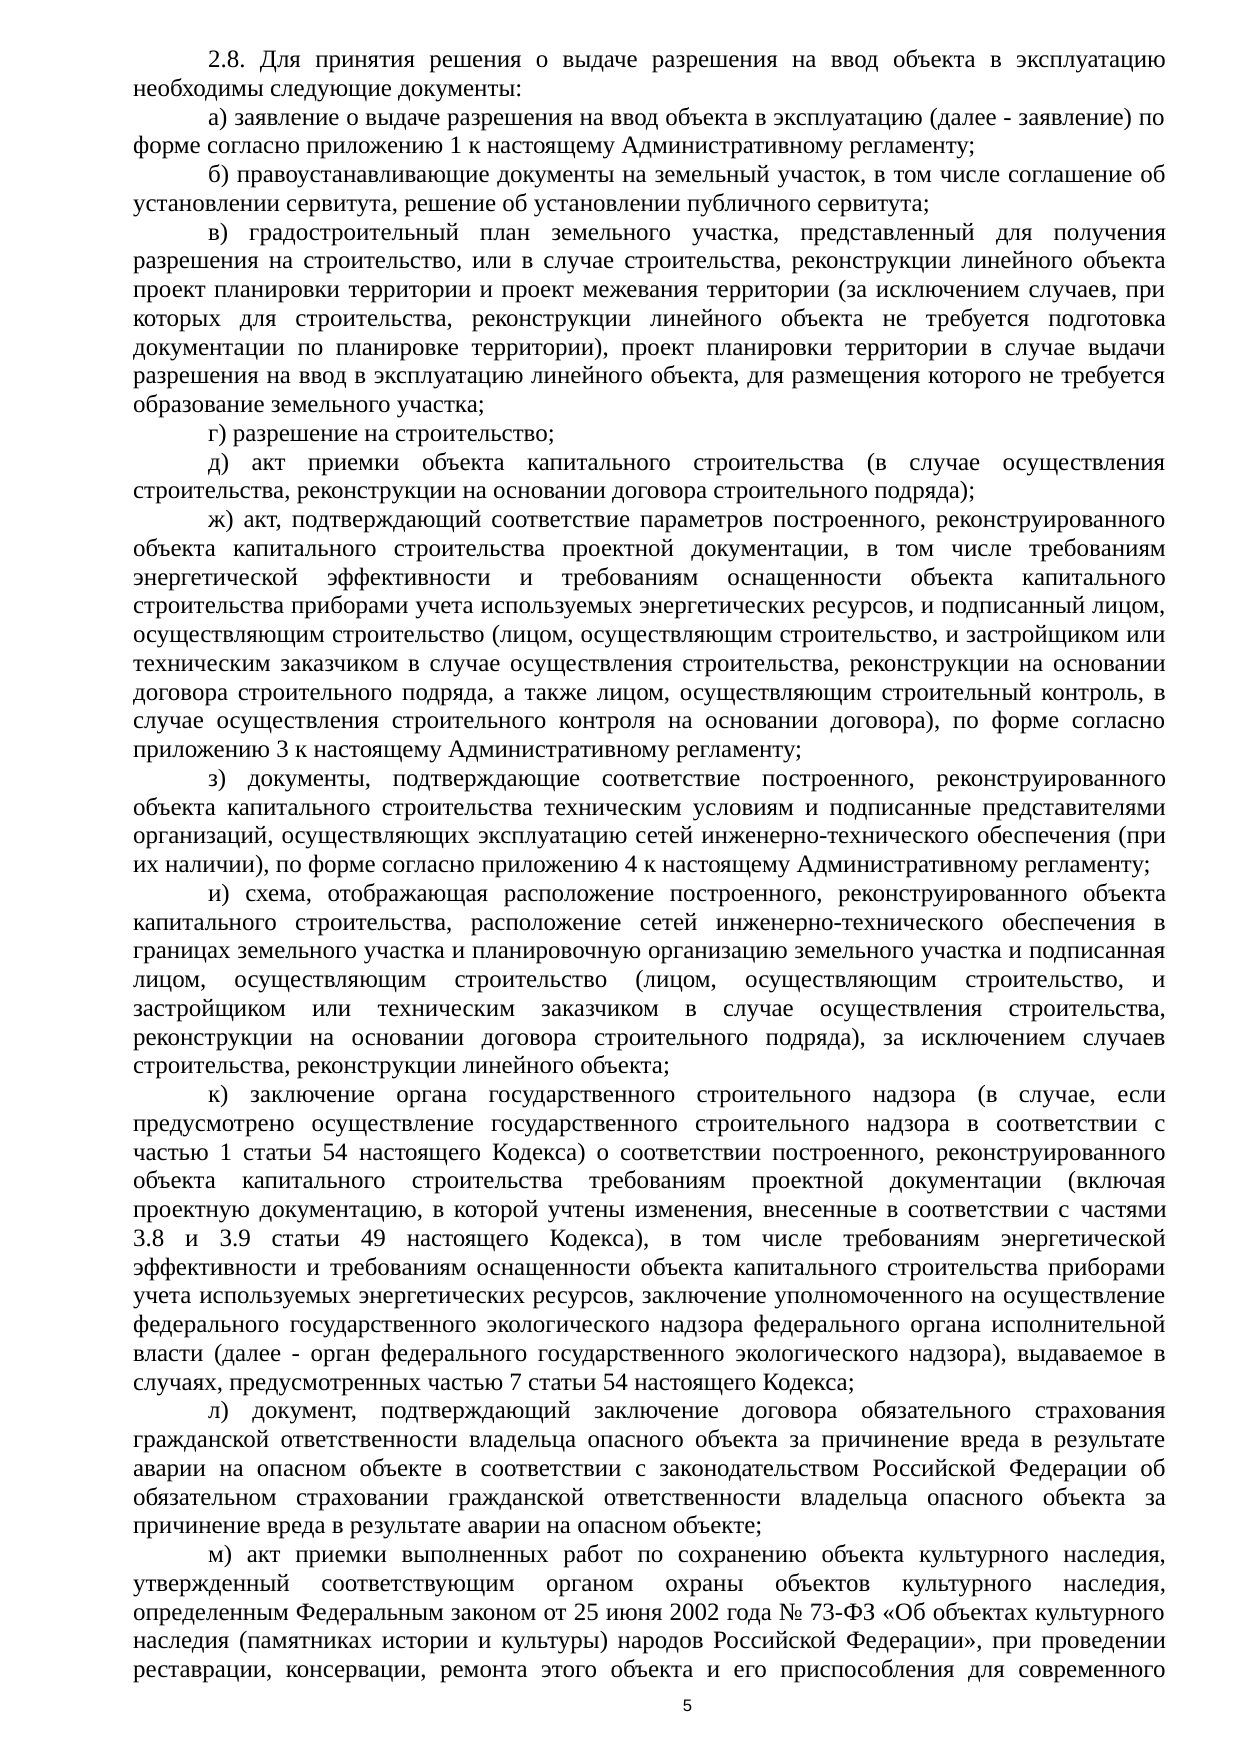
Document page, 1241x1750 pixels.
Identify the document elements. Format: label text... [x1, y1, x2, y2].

text б) правоустанавливающие документы на земельный участок, в том числе соглашение об установлении сервитута, решение об установлении публичного сервитута; [133, 159, 1167, 217]
text г) разрешение на строительство; [133, 418, 1167, 447]
text и) схема, отображающая расположение построенного, реконструированного объекта капитального строительства, расположение сетей инженерно-технического обеспечения в границах земельного участка и планировочную организацию земельного участка и подписанная лицом, осуществляющим строительство (лицом, осуществляющим строительство, и застройщиком или техническим заказчиком в случае осуществления строительства, реконструкции на основании договора строительного подряда), за исключением случаев строительства, реконструкции линейного объекта; [133, 878, 1167, 1079]
text л) документ, подтверждающий заключение договора обязательного страхования гражданской ответственности владельца опасного объекта за причинение вреда в результате аварии на опасном объекте в соответствии с законодательством Российской Федерации об обязательном страховании гражданской ответственности владельца опасного объекта за причинение вреда в результате аварии на опасном объекте; [133, 1396, 1167, 1539]
text в) градостроительный план земельного участка, представленный для получения разрешения на строительство, или в случае строительства, реконструкции линейного объекта проект планировки территории и проект межевания территории (за исключением случаев, при которых для строительства, реконструкции линейного объекта не требуется подготовка документации по планировке территории), проект планировки территории в случае выдачи разрешения на ввод в эксплуатацию линейного объекта, для размещения которого не требуется образование земельного участка; [133, 217, 1167, 418]
text 2.8. Для принятия решения о выдаче разрешения на ввод объекта в эксплуатацию необходимы следующие документы: [133, 44, 1167, 102]
text д) акт приемки объекта капитального строительства (в случае осуществления строительства, реконструкции на основании договора строительного подряда); [133, 447, 1167, 504]
text а) заявление о выдаче разрешения на ввод объекта в эксплуатацию (далее - заявление) по форме согласно приложению 1 к настоящему Административному регламенту; [133, 102, 1167, 159]
text ж) акт, подтверждающий соответствие параметров построенного, реконструированного объекта капитального строительства проектной документации, в том числе требованиям энергетической эффективности и требованиям оснащенности объекта капитального строительства приборами учета используемых энергетических ресурсов, и подписанный лицом, осуществляющим строительство (лицом, осуществляющим строительство, и застройщиком или техническим заказчиком в случае осуществления строительства, реконструкции на основании договора строительного подряда, а также лицом, осуществляющим строительный контроль, в случае осуществления строительного контроля на основании договора), по форме согласно приложению 3 к настоящему Административному регламенту; [133, 504, 1167, 763]
text з) документы, подтверждающие соответствие построенного, реконструированного объекта капитального строительства техническим условиям и подписанные представителями организаций, осуществляющих эксплуатацию сетей инженерно-технического обеспечения (при их наличии), по форме согласно приложению 4 к настоящему Административному регламенту; [133, 763, 1167, 878]
text к) заключение органа государственного строительного надзора (в случае, если предусмотрено осуществление государственного строительного надзора в соответствии с частью 1 статьи 54 настоящего Кодекса) о соответствии построенного, реконструированного объекта капитального строительства требованиям проектной документации (включая проектную документацию, в которой учтены изменения, внесенные в соответствии с частями 3.8 и 3.9 статьи 49 настоящего Кодекса), в том числе требованиям энергетической эффективности и требованиям оснащенности объекта капитального строительства приборами учета используемых энергетических ресурсов, заключение уполномоченного на осуществление федерального государственного экологического надзора федерального органа исполнительной власти (далее - орган федерального государственного экологического надзора), выдаваемое в случаях, предусмотренных частью 7 статьи 54 настоящего Кодекса; [133, 1079, 1167, 1396]
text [133, 1539, 1167, 1683]
